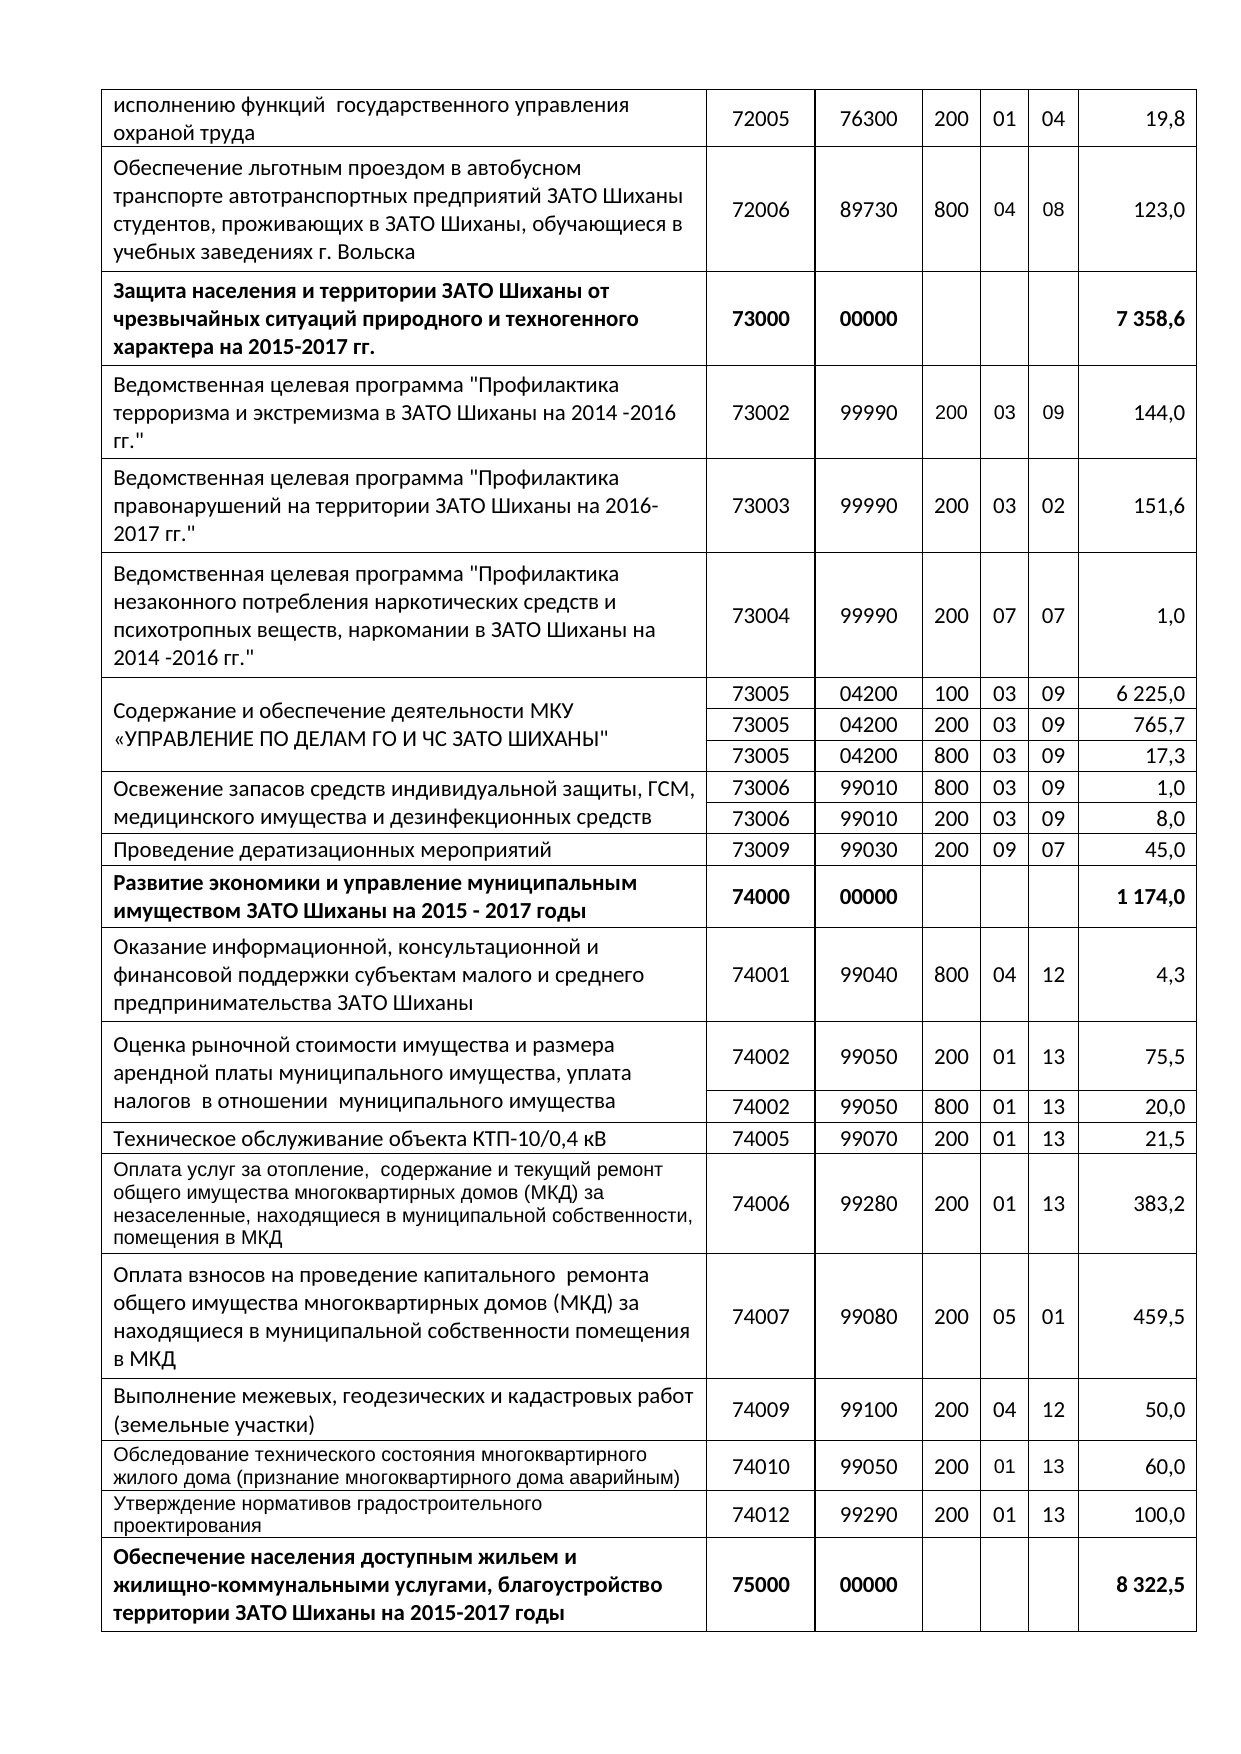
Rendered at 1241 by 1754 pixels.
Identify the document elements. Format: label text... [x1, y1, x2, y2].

table_cell 800 [923, 1091, 980, 1122]
table_cell 07 [981, 553, 1028, 677]
table_cell Развитие экономики и управление муниципальным имуществом ЗАТО Шиханы на 2015 - 2017 годы [102, 866, 706, 927]
table_cell 01 [981, 1022, 1028, 1090]
table_cell 72005 [707, 90, 814, 146]
table_cell 20,0 [1079, 1091, 1196, 1122]
table_cell 74001 [707, 928, 814, 1021]
table_cell 459,5 [1079, 1254, 1196, 1378]
table_cell 08 [1029, 147, 1078, 271]
table_cell 73005 [707, 709, 814, 739]
table_cell Защита населения и территории ЗАТО Шиханы от чрезвычайных ситуаций природного и техногенного характера на 2015-2017 гг. [102, 272, 706, 364]
table_cell 17,3 [1079, 741, 1196, 771]
table_cell 13 [1029, 1491, 1078, 1537]
table_cell 74000 [707, 866, 814, 927]
table_cell 45,0 [1079, 834, 1196, 864]
table_cell 04200 [816, 678, 922, 708]
table_cell 09 [1029, 366, 1078, 458]
table_cell Выполнение межевых, геодезических и кадастровых работ (земельные участки) [102, 1379, 706, 1440]
table_cell 05 [981, 1254, 1028, 1378]
table_cell 13 [1029, 1091, 1078, 1122]
table_cell 03 [981, 459, 1028, 552]
table_cell 09 [981, 834, 1028, 864]
table_cell Утверждение нормативов градостроительного проектирования [102, 1491, 706, 1537]
table_cell 8 322,5 [1079, 1538, 1196, 1631]
table_cell 200 [923, 1254, 980, 1378]
table_cell [923, 272, 980, 364]
table_cell Содержание и обеспечение деятельности МКУ «УПРАВЛЕНИЕ ПО ДЕЛАМ ГО И ЧС ЗАТО ШИХАНЫ" [102, 678, 706, 771]
table_cell 99080 [816, 1254, 922, 1378]
table_cell 89730 [816, 147, 922, 271]
table_cell 74005 [707, 1123, 814, 1153]
table_cell 03 [981, 709, 1028, 739]
table_cell 13 [1029, 1123, 1078, 1153]
table_cell 73005 [707, 741, 814, 771]
table_cell Освежение запасов средств индивидуальной защиты, ГСМ, медицинского имущества и дезинфекционных средств [102, 772, 706, 833]
table_cell Техническое обслуживание объекта КТП-10/0,4 кВ [102, 1123, 706, 1153]
table_cell 09 [1029, 678, 1078, 708]
table_cell 73002 [707, 366, 814, 458]
table_cell 800 [923, 741, 980, 771]
table_cell 99070 [816, 1123, 922, 1153]
table_cell 99990 [816, 366, 922, 458]
table_cell 100 [923, 678, 980, 708]
table_cell 99040 [816, 928, 922, 1021]
table_cell 09 [1029, 803, 1078, 833]
table_cell 74002 [707, 1022, 814, 1090]
table_cell 09 [1029, 772, 1078, 802]
table_cell 00000 [816, 1538, 922, 1631]
table_cell 73004 [707, 553, 814, 677]
table_cell 99990 [816, 553, 922, 677]
table_cell 09 [1029, 709, 1078, 739]
table_cell 01 [981, 1091, 1028, 1122]
table_cell 73006 [707, 803, 814, 833]
table_cell 07 [1029, 553, 1078, 677]
table_cell [981, 272, 1028, 364]
table_cell 1,0 [1079, 772, 1196, 802]
table_cell 100,0 [1079, 1491, 1196, 1537]
table_cell 74007 [707, 1254, 814, 1378]
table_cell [102, 90, 706, 146]
table_cell 200 [923, 709, 980, 739]
table_cell 765,7 [1079, 709, 1196, 739]
table_cell 03 [981, 772, 1028, 802]
table_cell 99050 [816, 1022, 922, 1090]
table_cell 13 [1029, 1022, 1078, 1090]
table_cell 04 [1029, 90, 1078, 146]
table_cell 04 [981, 1379, 1028, 1440]
table_cell 60,0 [1079, 1441, 1196, 1490]
table_cell 200 [923, 1123, 980, 1153]
table_cell 99290 [816, 1491, 922, 1537]
table_cell 200 [923, 553, 980, 677]
table_cell 73006 [707, 772, 814, 802]
table_cell [1029, 866, 1078, 927]
table_cell 02 [1029, 459, 1078, 552]
table_cell [981, 866, 1028, 927]
table_cell 99010 [816, 772, 922, 802]
table_cell 12 [1029, 928, 1078, 1021]
table_cell 01 [981, 1441, 1028, 1490]
table_cell 200 [923, 1491, 980, 1537]
table_cell Обеспечение населения доступным жильем и жилищно-коммунальными услугами, благоустройство территории ЗАТО Шиханы на 2015-2017 годы [102, 1538, 706, 1631]
table_cell 00000 [816, 866, 922, 927]
table_cell 99010 [816, 803, 922, 833]
table_cell Оплата услуг за отопление, содержание и текущий ремонт общего имущества многоквартирных домов (МКД) за незаселенные, находящиеся в муниципальной собственности, помещения в МКД [102, 1154, 706, 1253]
table_cell 200 [923, 803, 980, 833]
table_cell 99990 [816, 459, 922, 552]
table_cell 200 [923, 459, 980, 552]
table_cell 99100 [816, 1379, 922, 1440]
table_cell 74009 [707, 1379, 814, 1440]
table_cell 73005 [707, 678, 814, 708]
table_cell Оказание информационной, консультационной и финансовой поддержки субъектам малого и среднего предпринимательства ЗАТО Шиханы [102, 928, 706, 1021]
table_cell 13 [1029, 1154, 1078, 1253]
table_cell 99050 [816, 1091, 922, 1122]
table_cell [1029, 1538, 1078, 1631]
table_cell 200 [923, 834, 980, 864]
table_cell 151,6 [1079, 459, 1196, 552]
table_cell [923, 866, 980, 927]
table_cell 7 358,6 [1079, 272, 1196, 364]
table_cell 6 225,0 [1079, 678, 1196, 708]
table_cell Обследование технического состояния многоквартирного жилого дома (признание многоквартирного дома аварийным) [102, 1441, 706, 1490]
table_cell 03 [981, 741, 1028, 771]
table_cell 19,8 [1079, 90, 1196, 146]
table_cell 1 174,0 [1079, 866, 1196, 927]
table_cell 8,0 [1079, 803, 1196, 833]
table_cell 99280 [816, 1154, 922, 1253]
table_cell 75,5 [1079, 1022, 1196, 1090]
table_cell 200 [923, 366, 980, 458]
table_cell 200 [923, 1154, 980, 1253]
table_cell Ведомственная целевая программа "Профилактика незаконного потребления наркотических средств и психотропных веществ, наркомании в ЗАТО Шиханы на 2014 -2016 гг." [102, 553, 706, 677]
table_cell 21,5 [1079, 1123, 1196, 1153]
table_cell 99050 [816, 1441, 922, 1490]
table_cell Проведение дератизационных мероприятий [102, 834, 706, 864]
table_cell 76300 [816, 90, 922, 146]
table_cell 13 [1029, 1441, 1078, 1490]
table_cell 75000 [707, 1538, 814, 1631]
table_cell 04200 [816, 709, 922, 739]
table_cell 73009 [707, 834, 814, 864]
table_cell 144,0 [1079, 366, 1196, 458]
table_cell Ведомственная целевая программа "Профилактика терроризма и экстремизма в ЗАТО Шиханы на 2014 -2016 гг." [102, 366, 706, 458]
table_cell 04200 [816, 741, 922, 771]
table_cell 12 [1029, 1379, 1078, 1440]
table_cell 1,0 [1079, 553, 1196, 677]
table_cell 03 [981, 678, 1028, 708]
table_cell 200 [923, 1022, 980, 1090]
table_cell 99030 [816, 834, 922, 864]
table_cell 01 [981, 1123, 1028, 1153]
table_cell 01 [981, 1491, 1028, 1537]
table_cell 74006 [707, 1154, 814, 1253]
table_cell 03 [981, 366, 1028, 458]
table_cell Обеспечение льготным проездом в автобусном транспорте автотранспортных предприятий ЗАТО Шиханы студентов, проживающих в ЗАТО Шиханы, обучающиеся в учебных заведениях г. Вольска [102, 147, 706, 271]
table_cell 123,0 [1079, 147, 1196, 271]
table_cell 73000 [707, 272, 814, 364]
table_cell 200 [923, 1441, 980, 1490]
table_cell 800 [923, 147, 980, 271]
table_cell 800 [923, 928, 980, 1021]
table_cell 200 [923, 1379, 980, 1440]
table_cell 01 [981, 90, 1028, 146]
table_cell 04 [981, 928, 1028, 1021]
table_cell 00000 [816, 272, 922, 364]
table_cell 04 [981, 147, 1028, 271]
table_cell Ведомственная целевая программа "Профилактика правонарушений на территории ЗАТО Шиханы на 2016-2017 гг." [102, 459, 706, 552]
table_cell 383,2 [1079, 1154, 1196, 1253]
table_cell Оплата взносов на проведение капитального ремонта общего имущества многоквартирных домов (МКД) за находящиеся в муниципальной собственности помещения в МКД [102, 1254, 706, 1378]
table_cell [923, 1538, 980, 1631]
table_cell 03 [981, 803, 1028, 833]
table_cell [981, 1538, 1028, 1631]
table_cell 07 [1029, 834, 1078, 864]
table_cell 09 [1029, 741, 1078, 771]
table_cell 200 [923, 90, 980, 146]
table_cell [1029, 272, 1078, 364]
table_cell 74002 [707, 1091, 814, 1122]
table_cell 01 [981, 1154, 1028, 1253]
table_cell 72006 [707, 147, 814, 271]
table_cell 74010 [707, 1441, 814, 1490]
table_cell 74012 [707, 1491, 814, 1537]
table_cell 73003 [707, 459, 814, 552]
table_cell 800 [923, 772, 980, 802]
table_cell 01 [1029, 1254, 1078, 1378]
table_cell 50,0 [1079, 1379, 1196, 1440]
table_cell Оценка рыночной стоимости имущества и размера арендной платы муниципального имущества, уплата налогов в отношении муниципального имущества [102, 1022, 706, 1122]
table_cell 4,3 [1079, 928, 1196, 1021]
